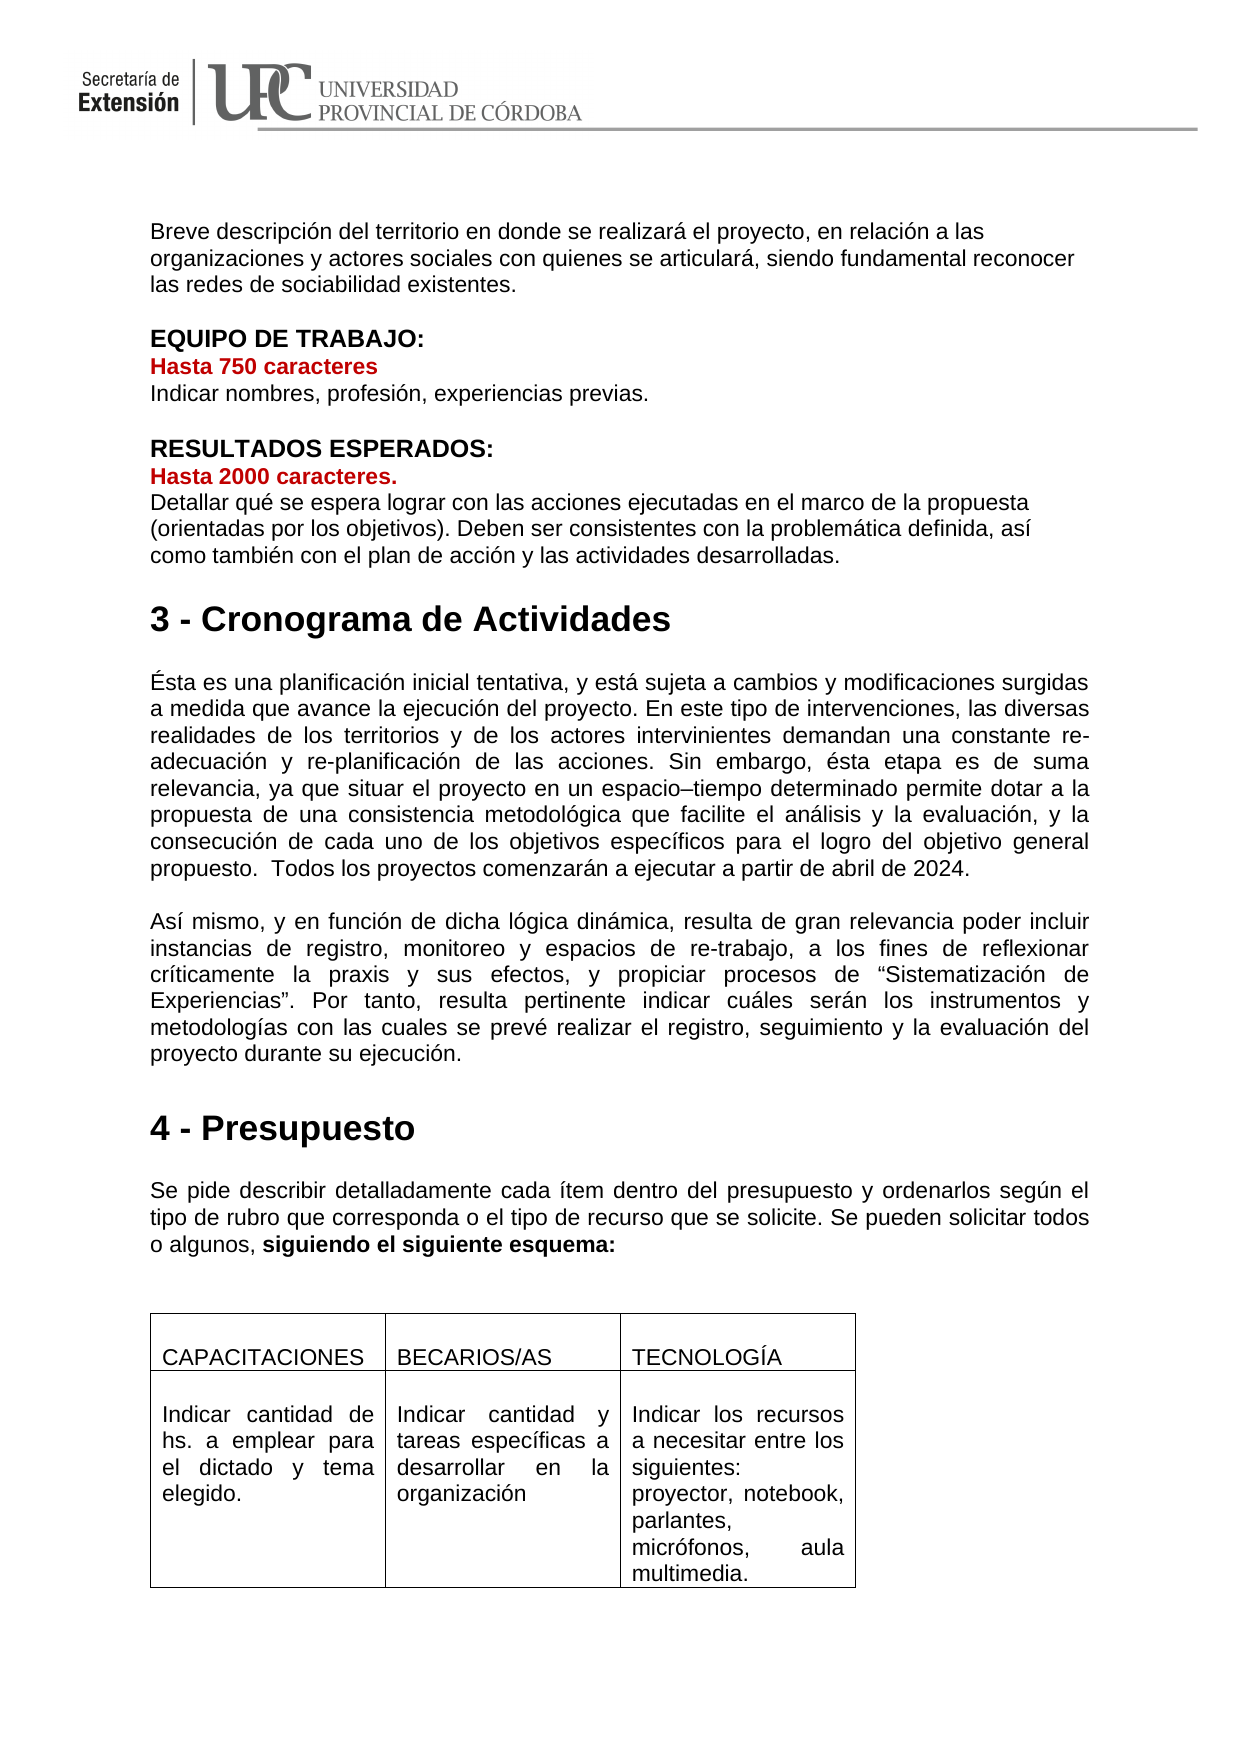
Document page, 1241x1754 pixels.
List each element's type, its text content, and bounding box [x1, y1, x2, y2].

table_header CAPACITACIONES [151, 1314, 385, 1370]
picture [62, 50, 595, 140]
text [150, 218, 1090, 298]
text Hasta 750 caracteres [150, 353, 1090, 379]
text RESULTADOS ESPERADOS: Hasta 2000 caracteres. Detallar qué se espera lograr con las acciones ejecutadas en el marco de la propuesta (orientadas por los objetivos). Deben ser consistentes con la problemática definida, así como también con el plan de acción y las actividades desarrolladas. [150, 434, 1090, 568]
table_header TECNOLOGÍA [621, 1314, 855, 1370]
text Indicar nombres, profesión, experiencias previas. [150, 379, 1090, 406]
text Así mismo, y en función de dicha lógica dinámica, resulta de gran relevancia poder incluir instancias de registro, monitoreo y espacios de re-trabajo, a los fines de reflexionar críticamente la praxis y sus efectos, y propiciar procesos de “Sistematización de Experiencias”. Por tanto, resulta pertinente indicar cuáles serán los instrumentos y metodologías con las cuales se prevé realizar el registro, seguimiento y la evaluación del proyecto durante su ejecución. [150, 908, 1090, 1066]
text Ésta es una planificación inicial tentativa, y está sujeta a cambios y modificaciones surgidas a medida que avance la ejecución del proyecto. En este tipo de intervenciones, las diversas realidades de los territorios y de los actores intervinientes demandan una constante re-adecuación y re-planificación de las acciones. Sin embargo, ésta etapa es de suma relevancia, ya que situar el proyecto en un espacio–tiempo determinado permite dotar a la propuesta de una consistencia metodológica que facilite el análisis y la evaluación, y la consecución de cada uno de los objetivos específicos para el logro del objetivo general propuesto. Todos los proyectos comenzarán a ejecutar a partir de abril de 2024. [150, 669, 1090, 881]
text EQUIPO DE TRABAJO: [150, 324, 1090, 353]
text 4 - Presupuesto [150, 1107, 1090, 1148]
text 3 - Cronograma de Actividades [150, 598, 1090, 639]
table_cell Indicar cantidad de hs. a emplear para el dictado y tema elegido. [151, 1371, 385, 1587]
table_cell Indicar los recursos a necesitar entre los siguientes: proyector, notebook, parlantes, micrófonos, aula multimedia. [621, 1371, 855, 1587]
table_header BECARIOS/AS [386, 1314, 620, 1370]
table_cell Indicar cantidad y tareas específicas a desarrollar en la organización [386, 1371, 620, 1587]
text Se pide describir detalladamente cada ítem dentro del presupuesto y ordenarlos según el tipo de rubro que corresponda o el tipo de recurso que se solicite. Se pueden solicitar todos o algunos, siguiendo el siguiente esquema: [150, 1230, 1090, 1257]
